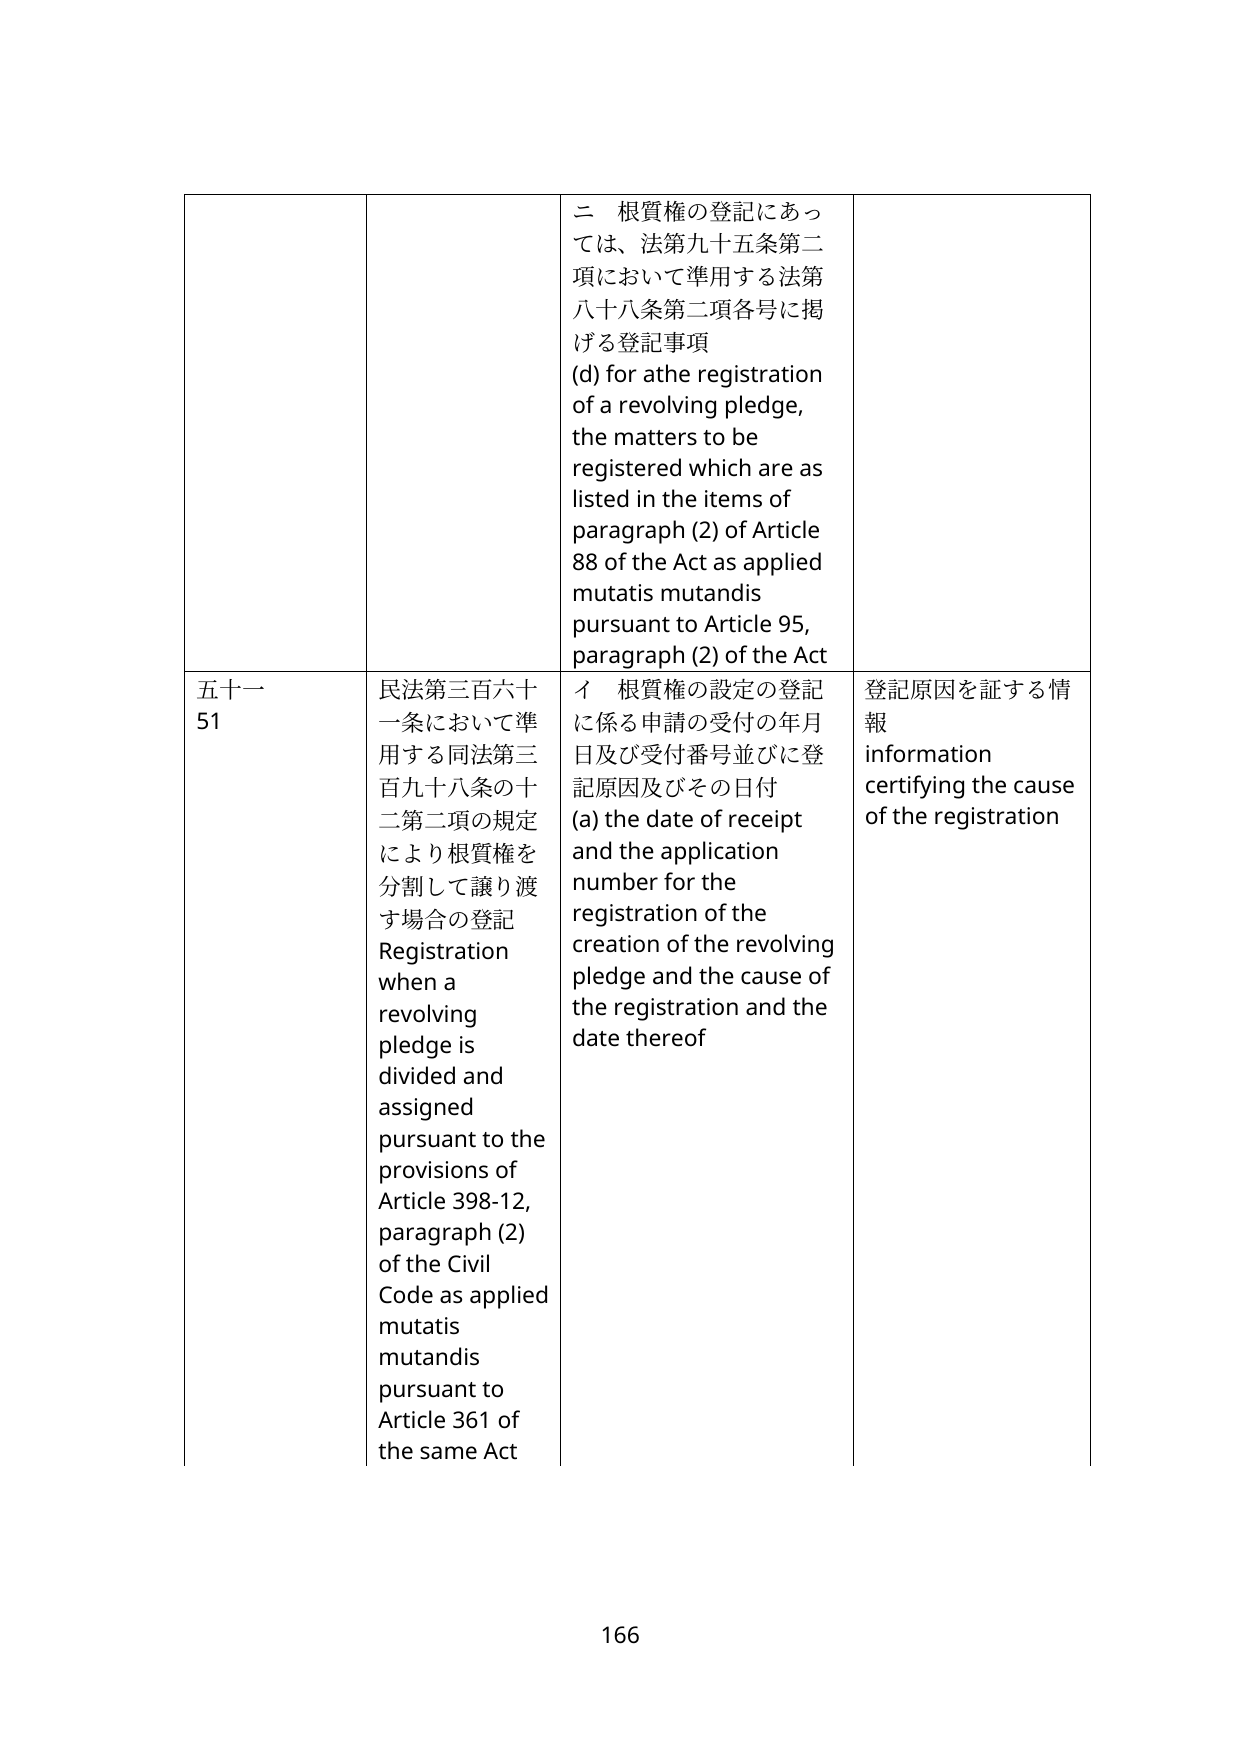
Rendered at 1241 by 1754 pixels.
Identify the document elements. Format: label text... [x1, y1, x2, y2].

table_cell 登記原因を証する情報 information certifying the cause of the registration [854, 672, 1090, 1466]
table_cell イ 根質権の設定の登記に係る申請の受付の年月日及び受付番号並びに登記原因及びその日付 (a) the date of receipt and the application number for the registration of the creation of the revolving pledge and the cause of the registration and the date thereof [561, 672, 853, 1466]
table_cell [185, 195, 366, 671]
table_cell 民法第三百六十一条において準用する同法第三百九十八条の十二第二項の規定により根質権を分割して譲り渡す場合の登記 Registration when a revolving pledge is divided and assigned pursuant to the provisions of Article 398-12, paragraph (2) of the Civil Code as applied mutatis mutandis pursuant to Article 361 of the same Act [367, 672, 560, 1466]
table_cell 五十一 51 [185, 672, 366, 1466]
table_cell [367, 195, 560, 671]
table_cell [854, 195, 1090, 671]
table_cell ニ 根質権の登記にあっては、法第九十五条第二項において準用する法第八十八条第二項各号に掲げる登記事項 (d) for athe registration of a revolving pledge, the matters to be registered which are as listed in the items of paragraph (2) of Article 88 of the Act as applied mutatis mutandis pursuant to Article 95, paragraph (2) of the Act [561, 195, 853, 671]
